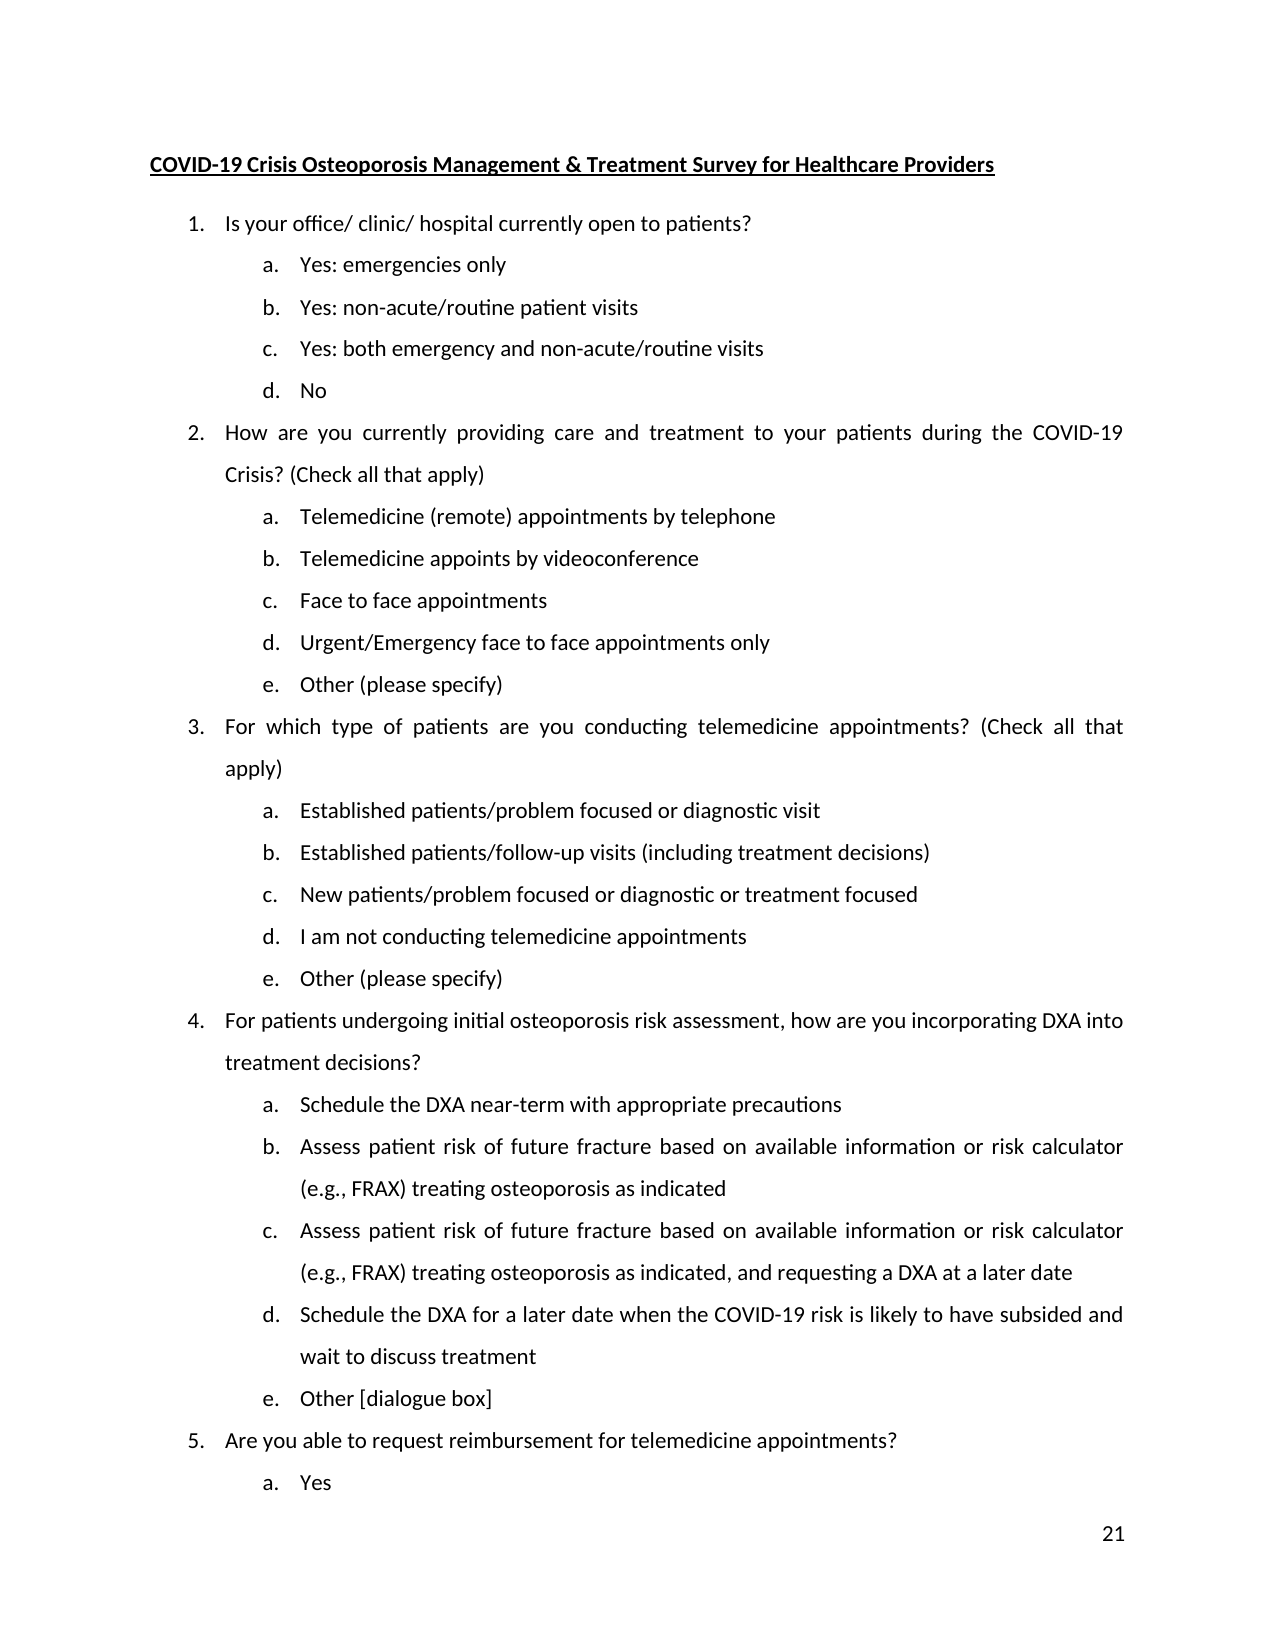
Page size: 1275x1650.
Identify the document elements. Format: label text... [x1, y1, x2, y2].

list Established patients/problem focused or diagnostic visit [262, 796, 1125, 824]
list I am not conducting telemedicine appointments [262, 922, 1125, 950]
list Urgent/Emergency face to face appointments only [262, 628, 1125, 656]
list Telemedicine (remote) appointments by telephone [262, 502, 1125, 531]
list Other (please specify) [262, 964, 1125, 992]
list Established patients/follow-up visits (including treatment decisions) [262, 838, 1125, 866]
text COVID-19 Crisis Osteoporosis Management & Treatment Survey for Healthcare Providers [150, 150, 1125, 178]
list Yes: non-acute/routine patient visits [262, 293, 1125, 321]
list Assess patient risk of future fracture based on available information or risk calculator (e.g., FRAX) treating osteoporosis as indicated [262, 1132, 1125, 1202]
list Yes: emergencies only [262, 251, 1125, 279]
list Telemedicine appoints by videoconference [262, 544, 1125, 572]
list New patients/problem focused or diagnostic or treatment focused [262, 880, 1125, 908]
list Other (please specify) [262, 670, 1125, 698]
list Yes [262, 1468, 1125, 1496]
list Face to face appointments [262, 586, 1125, 614]
list No [262, 377, 1125, 404]
list For which type of patients are you conducting telemedicine appointments? (Check all that apply) [187, 712, 1125, 782]
list Is your office/ clinic/ hospital currently open to patients? [187, 209, 1125, 237]
list Schedule the DXA near-term with appropriate precautions [262, 1090, 1125, 1118]
list Other [dialogue box] [262, 1384, 1125, 1412]
list Assess patient risk of future fracture based on available information or risk calculator (e.g., FRAX) treating osteoporosis as indicated, and requesting a DXA at a later date [262, 1216, 1125, 1286]
list For patients undergoing initial osteoporosis risk assessment, how are you incorporating DXA into treatment decisions? [187, 1006, 1125, 1076]
list Yes: both emergency and non-acute/routine visits [262, 334, 1125, 363]
list How are you currently providing care and treatment to your patients during the COVID-19 Crisis? (Check all that apply) [187, 418, 1125, 488]
list Are you able to request reimbursement for telemedicine appointments? [187, 1426, 1125, 1454]
list Schedule the DXA for a later date when the COVID-19 risk is likely to have subsided and wait to discuss treatment [262, 1300, 1125, 1370]
